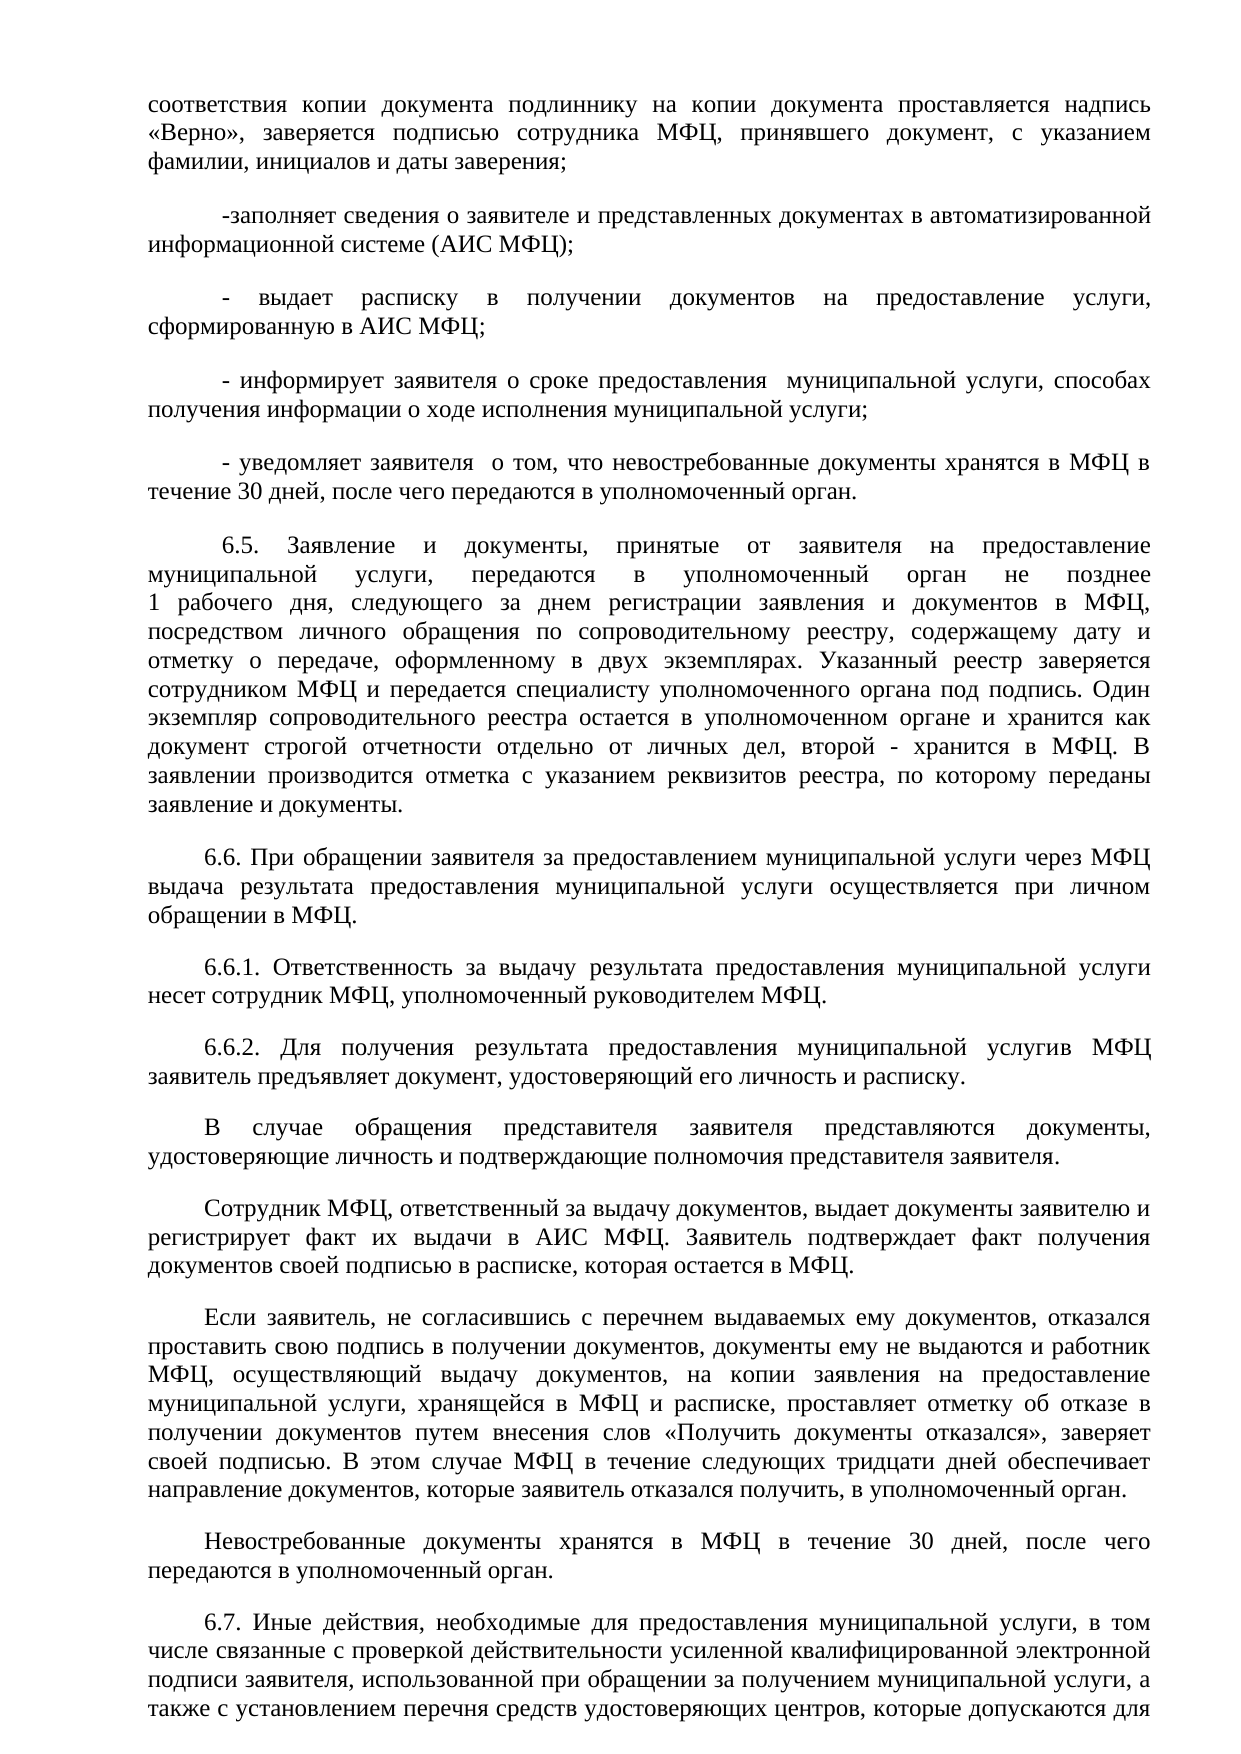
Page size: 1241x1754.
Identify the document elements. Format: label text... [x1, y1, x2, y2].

text В случае обращения представителя заявителя представляются документы, удостоверяющие личность и подтверждающие полномочия представителя заявителя. [148, 1112, 1152, 1170]
text Если заявитель, не согласившись с перечнем выдаваемых ему документов, отказался проставить свою подпись в получении документов, документы ему не выдаются и работник МФЦ, осуществляющий выдачу документов, на копии заявления на предоставление муниципальной услуги, хранящейся в МФЦ и расписке, проставляет отметку об отказе в получении документов путем внесения слов «Получить документы отказался», заверяет своей подписью. В этом случае МФЦ в течение следующих тридцати дней обеспечивает направление документов, которые заявитель отказался получить, в уполномоченный орган. [148, 1302, 1152, 1503]
text 6.6.1. Ответственность за выдачу результата предоставления муниципальной услуги несет сотрудник МФЦ, уполномоченный руководителем МФЦ. [148, 952, 1152, 1009]
text 6.6. При обращении заявителя за предоставлением муниципальной услуги через МФЦ выдача результата предоставления муниципальной услуги осуществляется при личном обращении в МФЦ. [148, 842, 1152, 929]
text - информирует заявителя о сроке предоставления муниципальной услуги, способах получения информации о ходе исполнения муниципальной услуги; [148, 365, 1152, 422]
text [148, 1607, 1152, 1722]
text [148, 89, 1152, 175]
text - выдает расписку в получении документов на предоставление услуги, сформированную в АИС МФЦ; [148, 282, 1152, 340]
text Сотрудник МФЦ, ответственный за выдачу документов, выдает документы заявителю и регистрирует факт их выдачи в АИС МФЦ. Заявитель подтверждает факт получения документов своей подписью в расписке, которая остается в МФЦ. [148, 1193, 1152, 1279]
text 6.6.2. Для получения результата предоставления муниципальной услугив МФЦ заявитель предъявляет документ, удостоверяющий его личность и расписку. [148, 1032, 1152, 1089]
text - уведомляет заявителя о том, что невостребованные документы хранятся в МФЦ в течение 30 дней, после чего передаются в уполномоченный орган. [148, 447, 1152, 505]
text 6.5. Заявление и документы, принятые от заявителя на предоставление муниципальной услуги, передаются в уполномоченный орган не позднее 1 рабочего дня, следующего за днем регистрации заявления и документов в МФЦ, посредством личного обращения по сопроводительному реестру, содержащему дату и отметку о передаче, оформленному в двух экземплярах. Указанный реестр заверяется сотрудником МФЦ и передается специалисту уполномоченного органа под подпись. Один экземпляр сопроводительного реестра остается в уполномоченном органе и хранится как документ строгой отчетности отдельно от личных дел, второй - хранится в МФЦ. В заявлении производится отметка с указанием реквизитов реестра, по которому переданы заявление и документы. [148, 530, 1152, 817]
text Невостребованные документы хранятся в МФЦ в течение 30 дней, после чего передаются в уполномоченный орган. [148, 1526, 1152, 1584]
text -заполняет сведения о заявителе и представленных документах в автоматизированной информационной системе (АИС МФЦ); [148, 200, 1152, 257]
